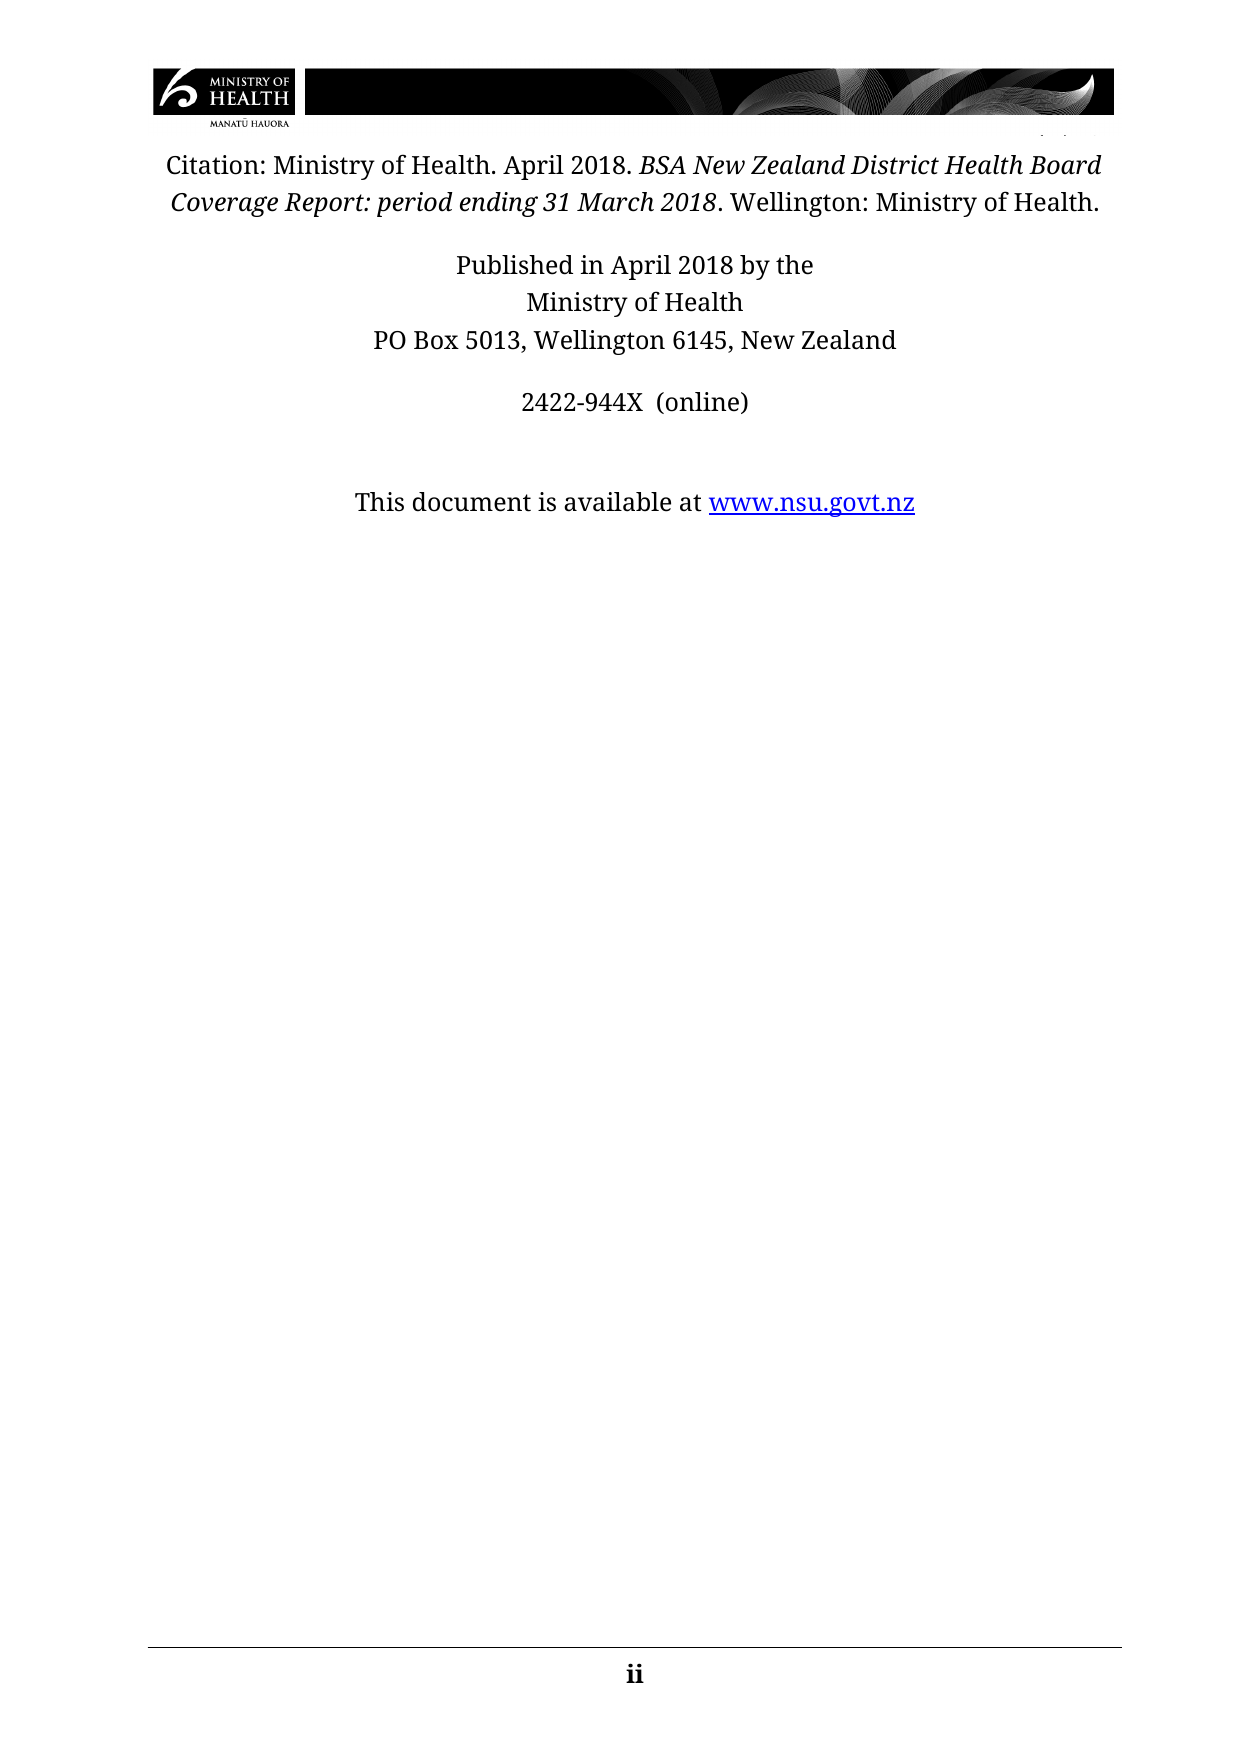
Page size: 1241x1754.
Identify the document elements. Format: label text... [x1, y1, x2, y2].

text Published in April 2018 by the Ministry of Health PO Box 5013, Wellington 6145, New Zealand [148, 247, 1122, 356]
text This document is available at www.nsu.govt.nz [148, 484, 1122, 518]
text 2422-944X (online) [148, 385, 1122, 456]
text Citation: Ministry of Health. April 2018. BSA New Zealand District Health Board Coverage Report: period ending 31 March 2018. Wellington: Ministry of Health. [148, 148, 1122, 219]
picture [147, 59, 1123, 136]
